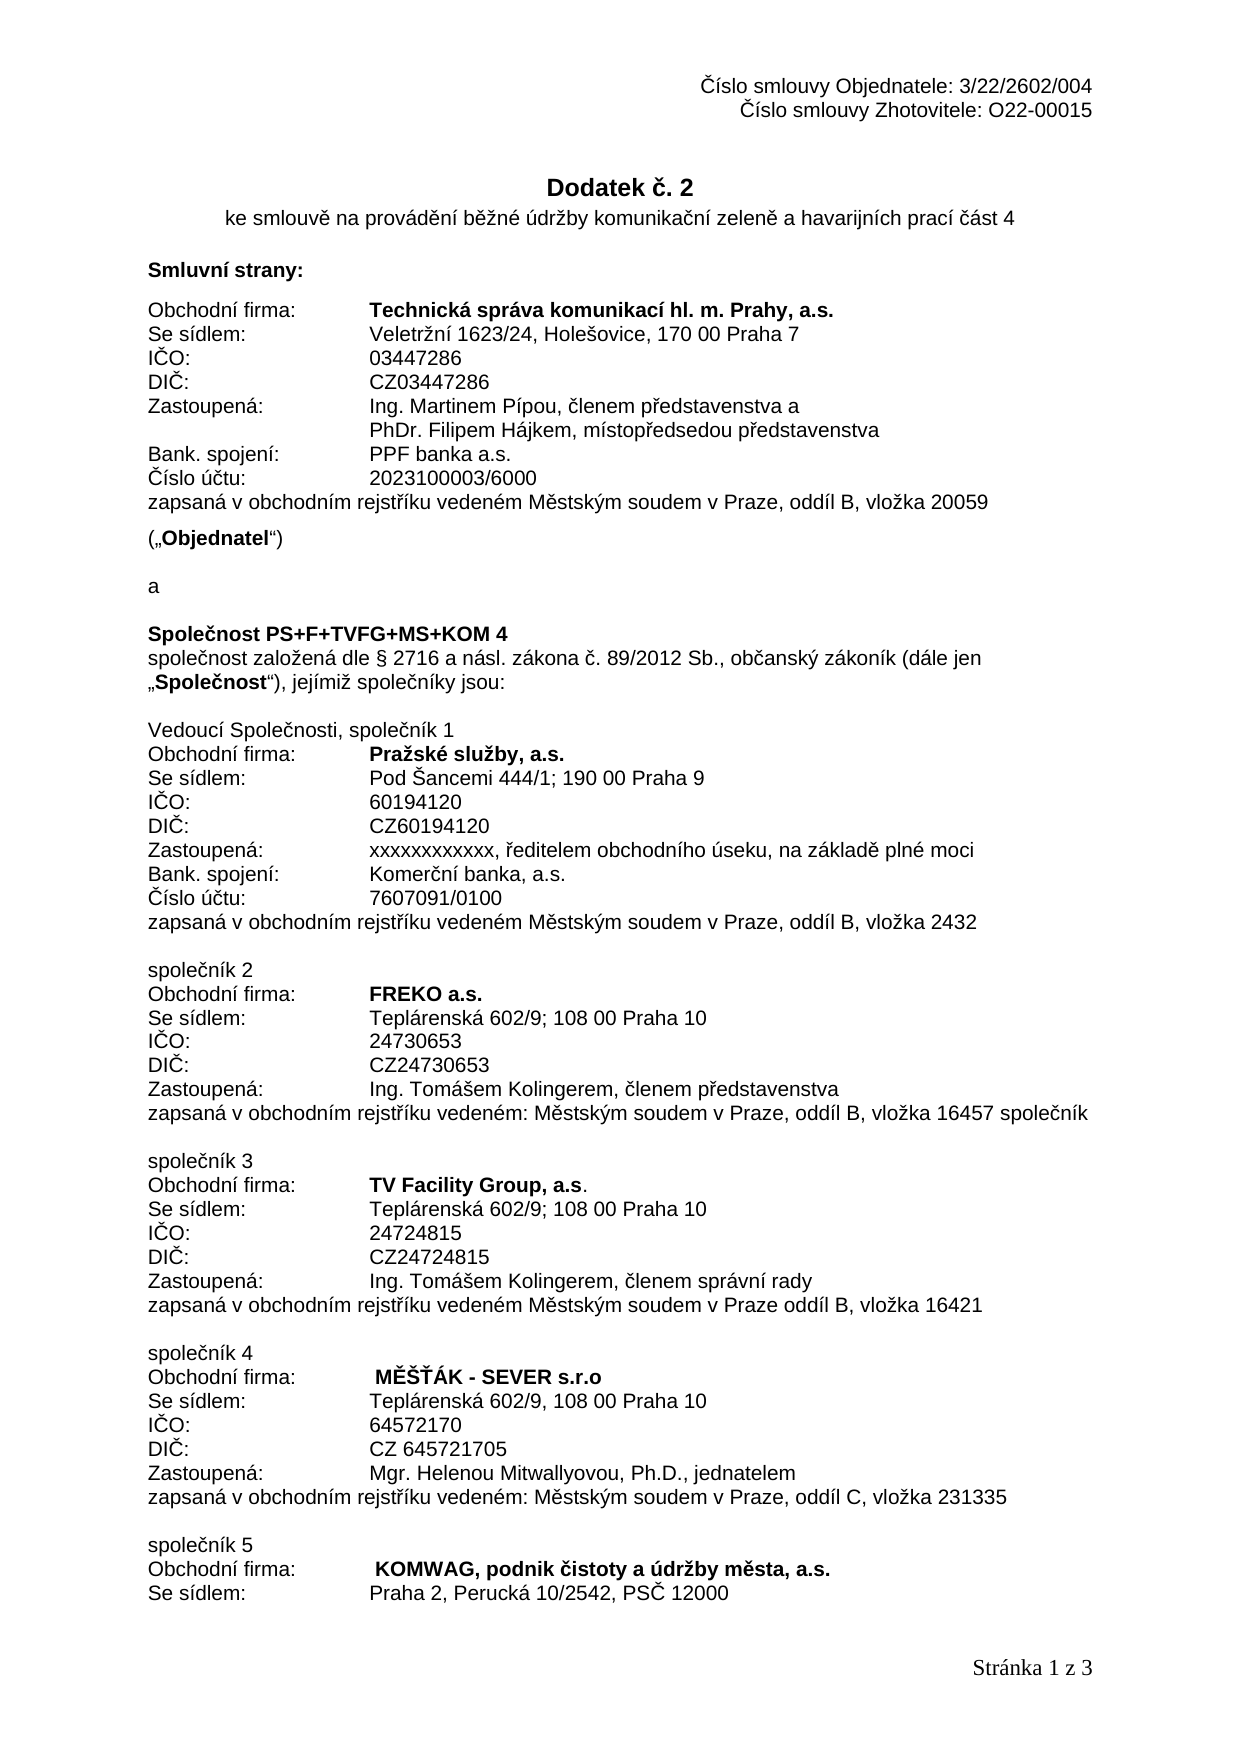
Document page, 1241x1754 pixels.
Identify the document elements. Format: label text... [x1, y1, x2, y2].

text DIČ: CZ24730653 [148, 1053, 1093, 1077]
text IČO: 24724815 [148, 1221, 1093, 1245]
text Číslo účtu: 2023100003/6000 [148, 466, 1093, 490]
text Zastoupená: Ing. Tomášem Kolingerem, členem správní rady [148, 1269, 1093, 1293]
text Společnost PS+F+TVFG+MS+KOM 4 [148, 622, 1093, 646]
text Se sídlem: Teplárenská 602/9, 108 00 Praha 10 [148, 1389, 1093, 1413]
text Zastoupená: xxxxxxxxxxxx, ředitelem obchodního úseku, na základě plné moci [148, 838, 1093, 862]
text Se sídlem: Pod Šancemi 444/1; 190 00 Praha 9 [148, 766, 1093, 790]
text Se sídlem: Praha 2, Perucká 10/2542, PSČ 12000 [148, 1580, 1093, 1604]
text Se sídlem: Veletržní 1623/24, Holešovice, 170 00 Praha 7 [148, 322, 1093, 346]
text a [148, 574, 1093, 598]
text Dodatek č. 2 [148, 173, 1093, 201]
text DIČ: CZ24724815 [148, 1245, 1093, 1269]
text IČO: 60194120 [148, 790, 1093, 814]
text zapsaná v obchodním rejstříku vedeném Městským soudem v Praze oddíl B, vložka 16421 [148, 1293, 1093, 1317]
text zapsaná v obchodním rejstříku vedeném Městským soudem v Praze, oddíl B, vložka 20059 [148, 490, 1093, 514]
text („Objednatel“) [148, 526, 1093, 550]
text společnost založená dle § 2716 a násl. zákona č. 89/2012 Sb., občanský zákoník (dále jen [148, 646, 1093, 670]
text DIČ: CZ03447286 [148, 370, 1093, 394]
text zapsaná v obchodním rejstříku vedeném Městským soudem v Praze, oddíl B, vložka 2432 [148, 909, 1093, 933]
text IČO: 64572170 [148, 1413, 1093, 1437]
text společník 5 [148, 1532, 1093, 1556]
text IČO: 03447286 [148, 346, 1093, 370]
text Zastoupená: Mgr. Helenou Mitwallyovou, Ph.D., jednatelem [148, 1461, 1093, 1484]
text IČO: 24730653 [148, 1029, 1093, 1053]
text DIČ: CZ60194120 [148, 814, 1093, 838]
text Bank. spojení: PPF banka a.s. [148, 442, 1093, 466]
text zapsaná v obchodním rejstříku vedeném: Městským soudem v Praze, oddíl B, vložka 16457 společník [148, 1101, 1093, 1125]
text Obchodní firma: KOMWAG, podnik čistoty a údržby města, a.s. [148, 1556, 1093, 1580]
text Se sídlem: Teplárenská 602/9; 108 00 Praha 10 [148, 1005, 1093, 1029]
text „Společnost“), jejímiž společníky jsou: [148, 670, 1093, 694]
text společník 2 [148, 957, 1093, 981]
text Bank. spojení: Komerční banka, a.s. [148, 862, 1093, 886]
text Zastoupená: Ing. Martinem Pípou, členem představenstva a PhDr. Filipem Hájkem, místopředsedou představenstva [148, 394, 1093, 442]
text Číslo účtu: 7607091/0100 [148, 886, 1093, 909]
text Obchodní firma: FREKO a.s. [148, 981, 1093, 1005]
text Obchodní firma: TV Facility Group, a.s. [148, 1173, 1093, 1197]
text společník 4 [148, 1341, 1093, 1365]
text Obchodní firma: MĚŠŤÁK - SEVER s.r.o [148, 1365, 1093, 1389]
text DIČ: CZ 645721705 [148, 1437, 1093, 1461]
text Vedoucí Společnosti, společník 1 [148, 718, 1093, 742]
text zapsaná v obchodním rejstříku vedeném: Městským soudem v Praze, oddíl C, vložka 231335 [148, 1484, 1093, 1508]
text Zastoupená: Ing. Tomášem Kolingerem, členem představenstva [148, 1077, 1093, 1101]
text Obchodní firma: Pražské služby, a.s. [148, 742, 1093, 766]
text ke smlouvě na provádění běžné údržby komunikační zeleně a havarijních prací část 4 [148, 206, 1093, 229]
text Obchodní firma: Technická správa komunikací hl. m. Prahy, a.s. [148, 298, 1093, 322]
text Se sídlem: Teplárenská 602/9; 108 00 Praha 10 [148, 1197, 1093, 1221]
text společník 3 [148, 1149, 1093, 1173]
subtitle Smluvní strany: [148, 258, 1093, 282]
